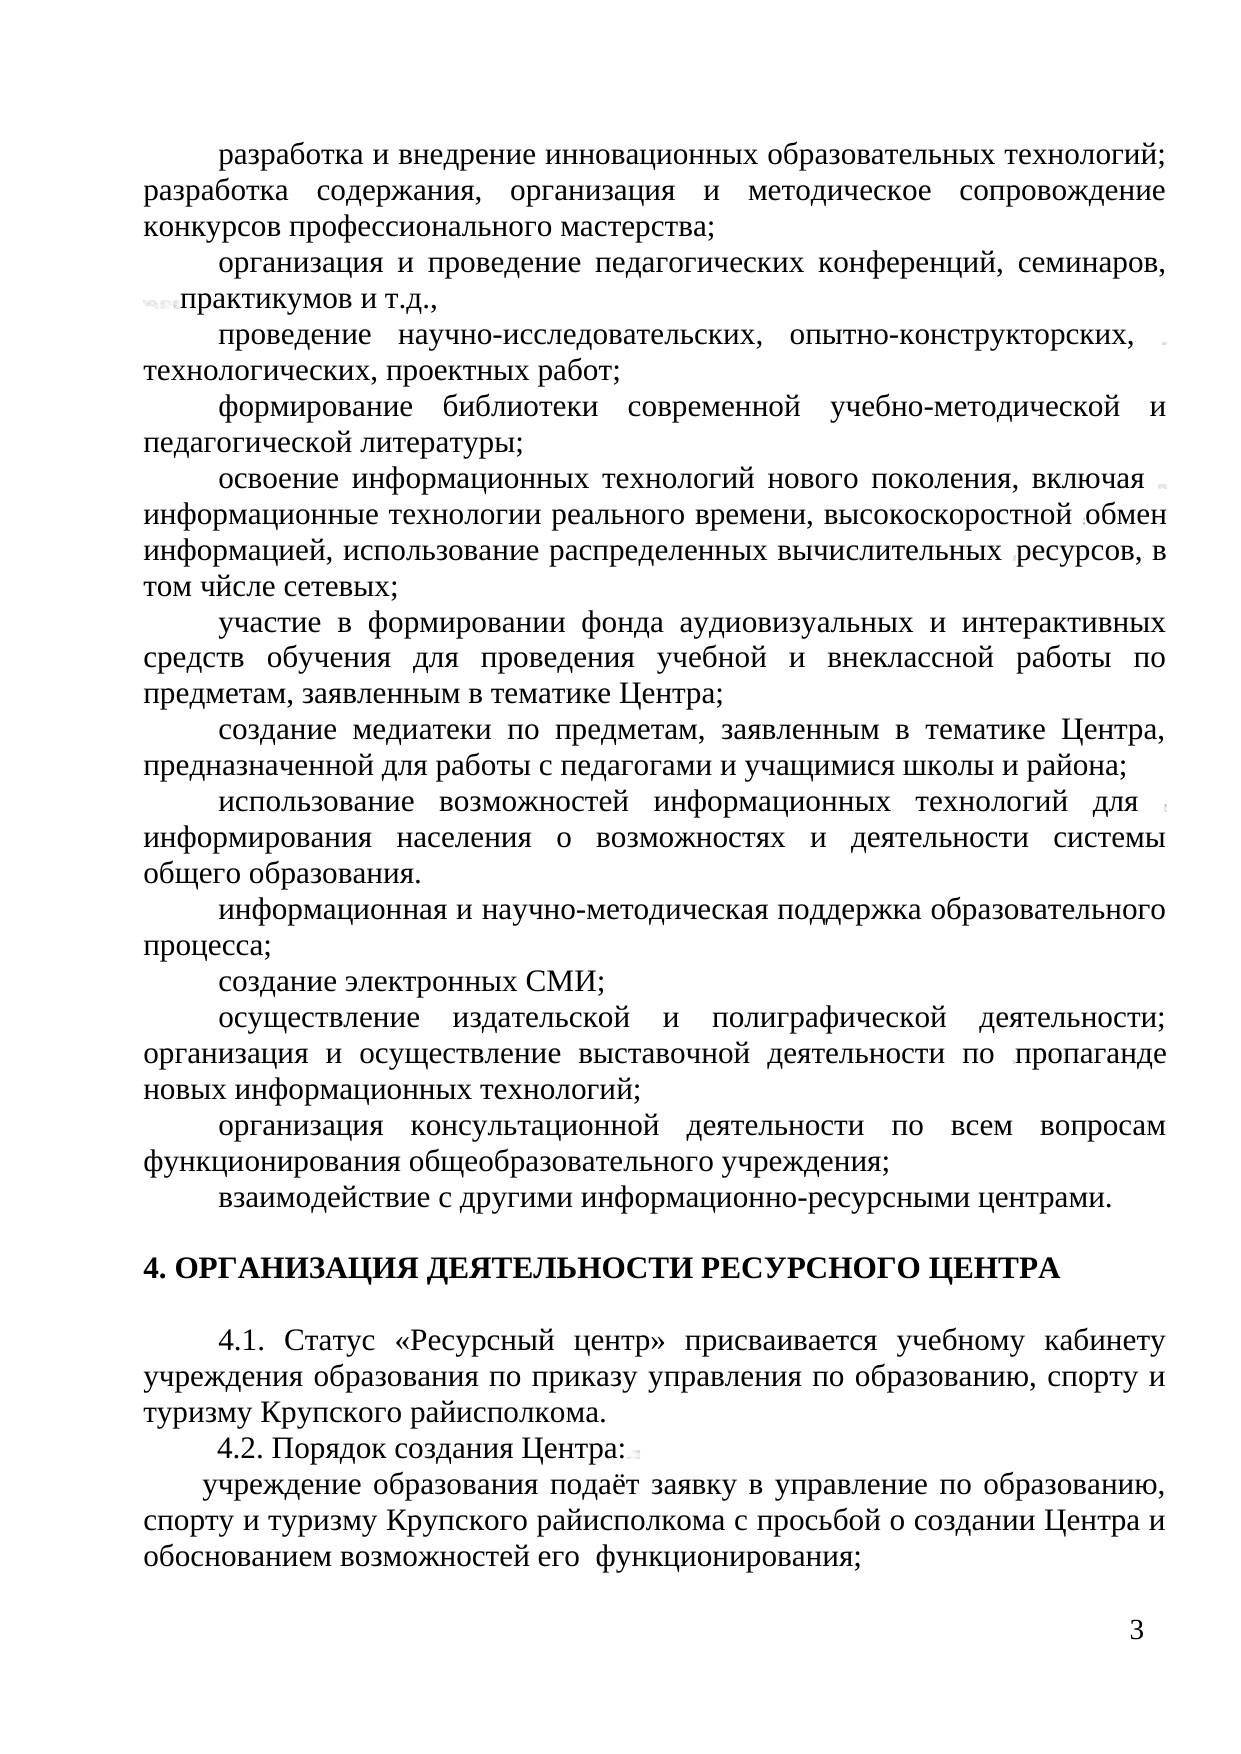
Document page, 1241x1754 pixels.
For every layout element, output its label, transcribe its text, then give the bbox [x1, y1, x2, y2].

text создание электронных СМИ; [143, 962, 1167, 998]
text использование возможностей информационных технологий для информирования населения о возможностях и деятельности системы общего образования. [143, 782, 1167, 890]
picture [626, 1450, 640, 1459]
text освоение информационных технологий нового поколения, включая информационные технологии реального времени, высокоскоростной обмен информацией, использование распределенных вычислительных ресурсов, в том чйсле сетевых; [143, 459, 1167, 603]
text организация и проведение педагогических конференций, семинаров, практикумов и т.д., [143, 243, 1167, 315]
text участие в формировании фонда аудиовизуальных и интерактивных средств обучения для проведения учебной и внеклассной работы по предметам, заявленным в тематике Центра; [143, 603, 1167, 711]
text взаимодействие с другими информационно-ресурсными центрами. [143, 1178, 1167, 1214]
picture [143, 300, 180, 309]
text 4.2. Порядок создания Центра: [143, 1429, 1167, 1465]
text проведение научно-исследовательских, опытно-конструкторских, технологических, проектных работ; [143, 315, 1167, 387]
text 4.1. Статус «Ресурсный центр» присваивается учебному кабинету учреждения образования по приказу управления по образованию, спорту и туризму Крупского райисполкома. [143, 1322, 1167, 1429]
text учреждение образования подаёт заявку в управление по образованию, спорту и туризму Крупского райисполкома с просьбой о создании Центра и обоснованием возможностей его функционирования; [143, 1465, 1167, 1573]
text разработка и внедрение инновационных образовательных технологий; разработка содержания, организация и методическое сопровождение конкурсов профессионального мастерства; [143, 136, 1167, 243]
text создание медиатеки по предметам, заявленным в тематике Центра, предназначенной для работы с педагогами и учащимися школы и района; [143, 711, 1167, 782]
text организация консультационной деятельности по всем вопросам функционирования общеобразовательного учреждения; [143, 1106, 1167, 1178]
text информационная и научно-методическая поддержка образовательного процесса; [143, 890, 1167, 962]
text формирование библиотеки современной учебно-методической и педагогической литературы; [143, 387, 1167, 459]
text 4. ОРГАНИЗАЦИЯ ДЕЯТЕЛЬНОСТИ РЕСУРСНОГО ЦЕНТРА [143, 1250, 1167, 1286]
text осуществление издательской и полиграфической деятельности; организация и осуществление выставочной деятельности по пропаганде новых информационных технологий; [143, 998, 1167, 1106]
picture [1158, 484, 1167, 489]
